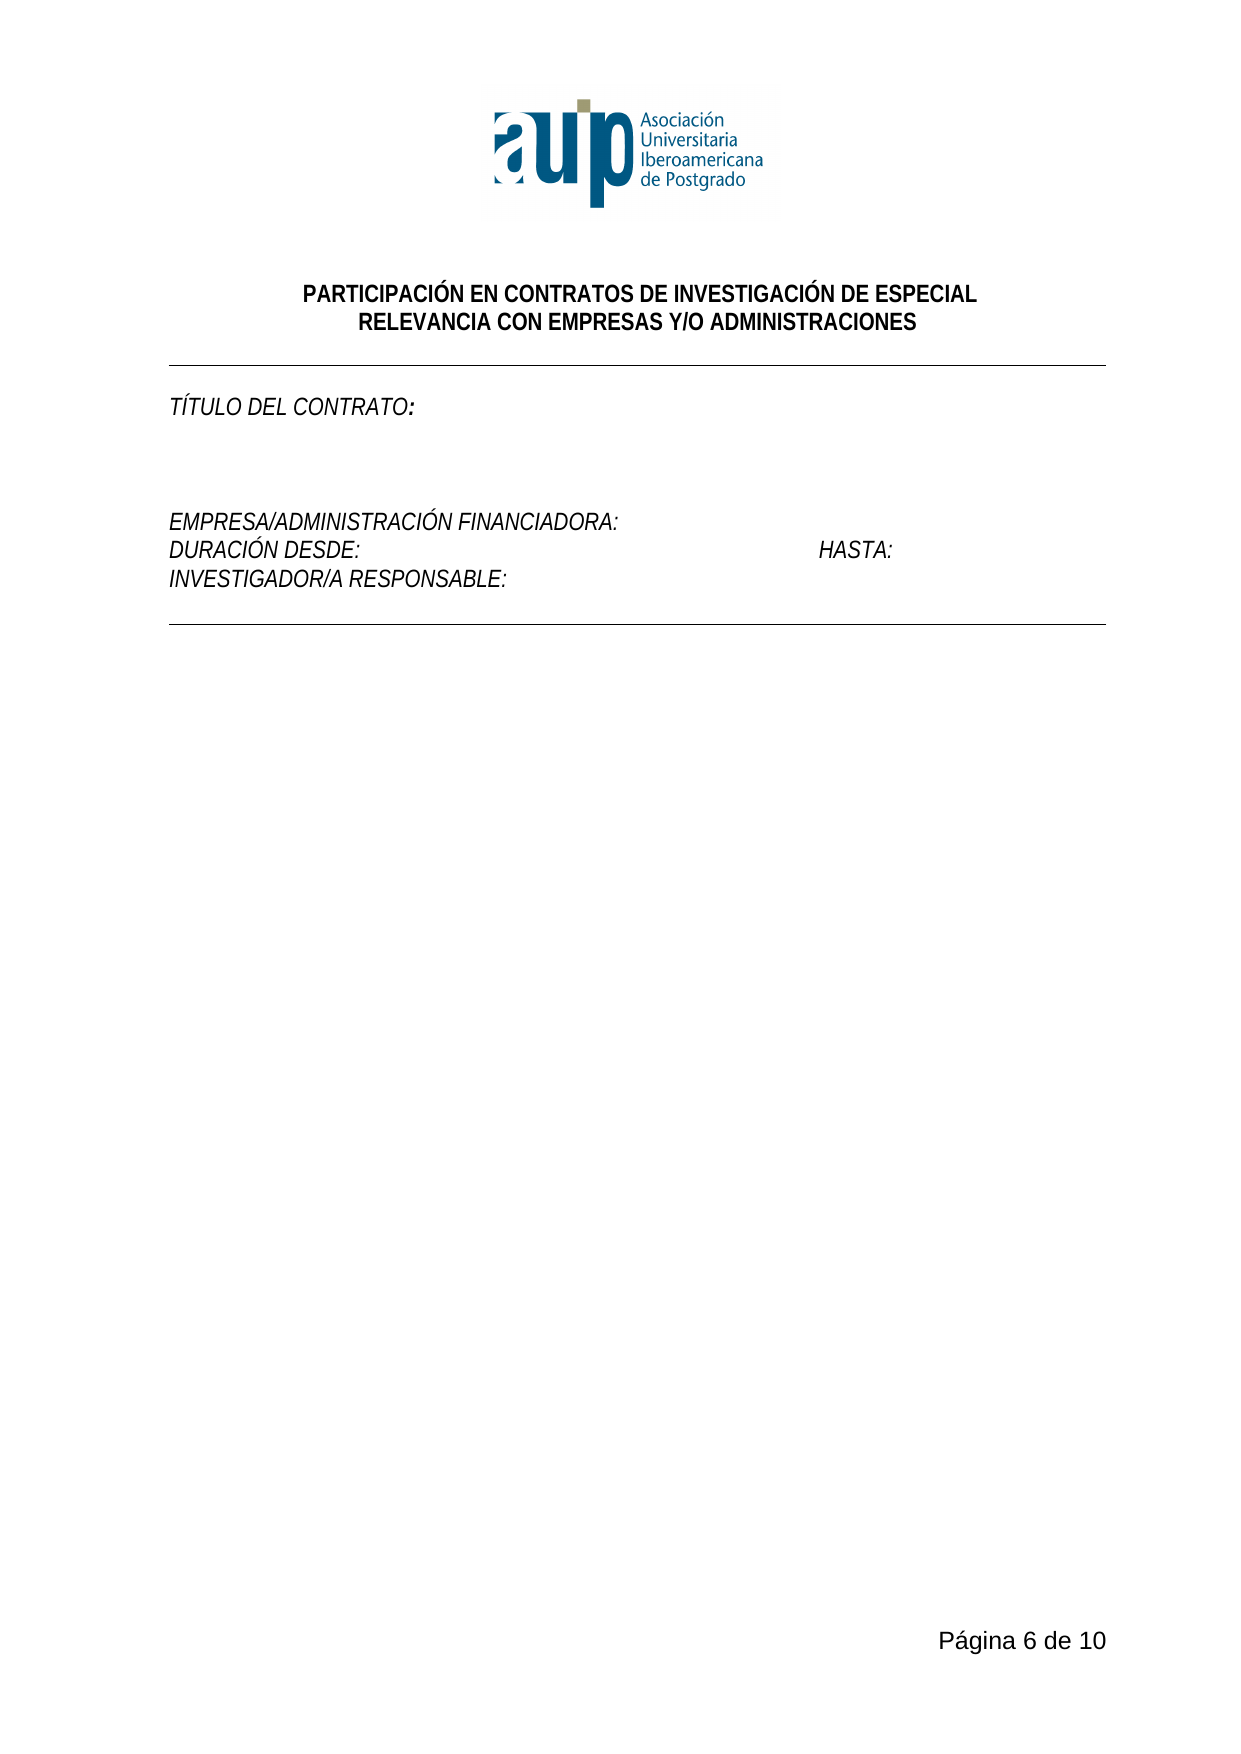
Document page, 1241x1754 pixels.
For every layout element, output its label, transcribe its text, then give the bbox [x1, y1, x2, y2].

text RELEVANCIA CON EMPRESAS Y/O ADMINISTRACIONES [169, 307, 1106, 336]
text PARTICIPACIÓN EN CONTRATOS DE INVESTIGACIÓN DE ESPECIAL [169, 279, 1106, 307]
picture [481, 84, 782, 222]
text INVESTIGADOR/A RESPONSABLE: [169, 564, 1106, 593]
text TÍTULO DEL CONTRATO: [169, 392, 1106, 421]
text EMPRESA/ADMINISTRACIÓN FINANCIADORA: [169, 507, 1106, 536]
text DURACIÓN DESDE: HASTA: [169, 536, 1106, 564]
